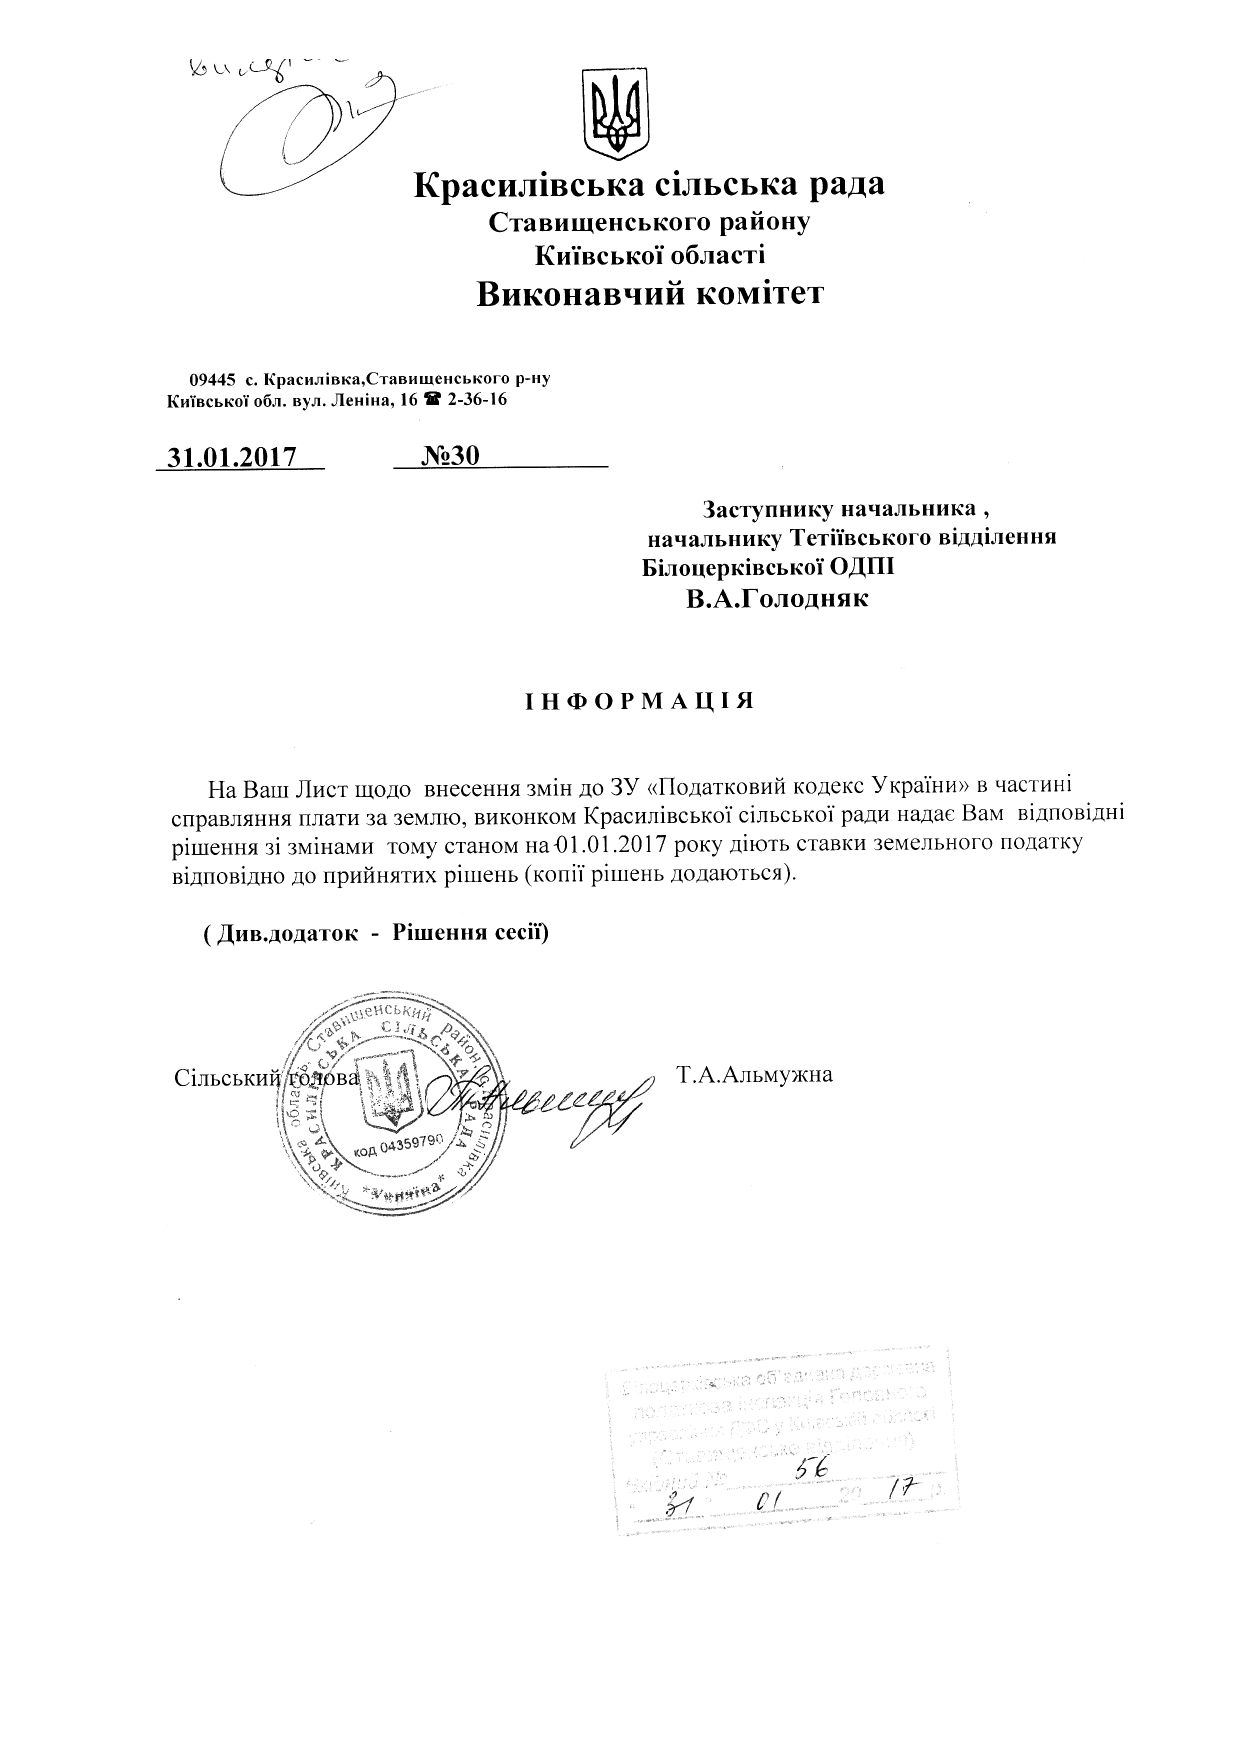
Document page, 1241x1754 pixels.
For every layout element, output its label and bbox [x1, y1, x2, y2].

picture [147, 59, 1152, 1552]
